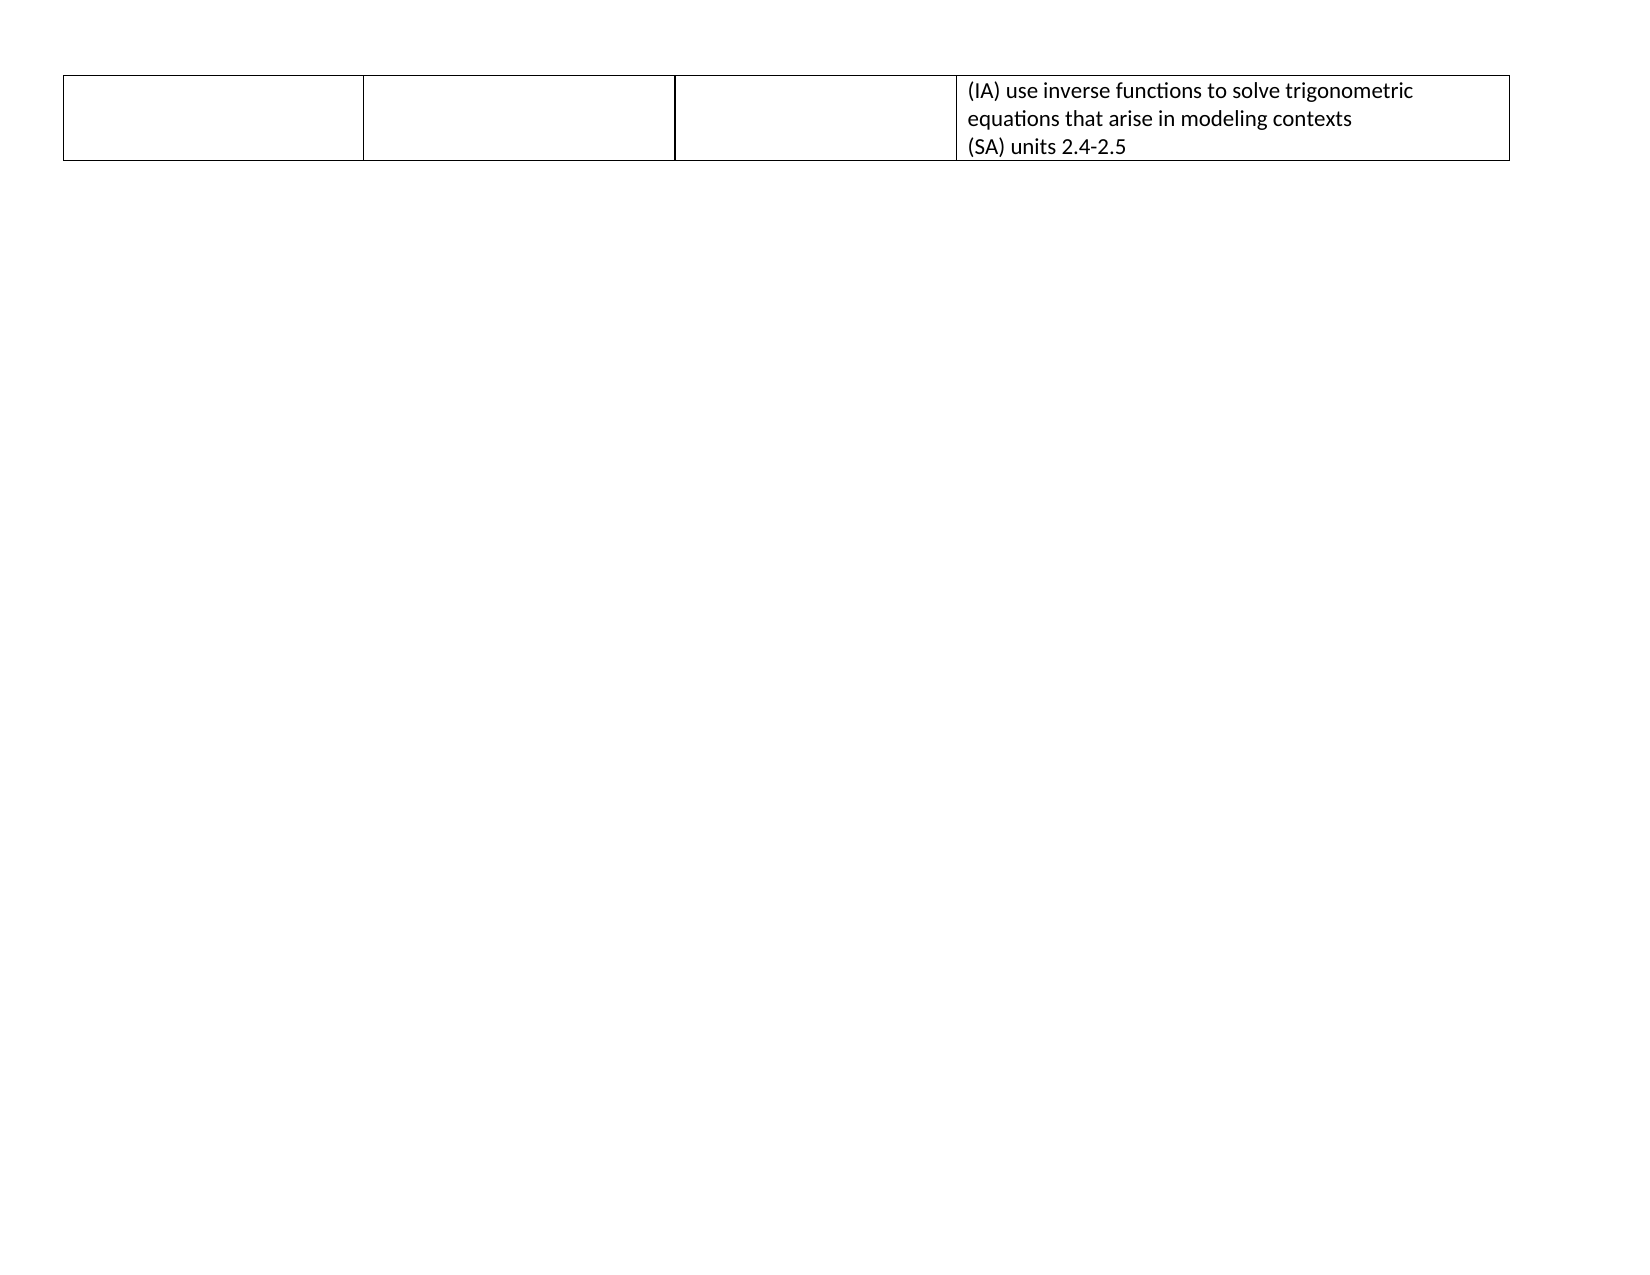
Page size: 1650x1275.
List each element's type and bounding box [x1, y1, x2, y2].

table_cell [676, 76, 956, 160]
table_cell [64, 76, 363, 160]
table_cell [364, 76, 674, 160]
table_cell [957, 76, 1509, 160]
